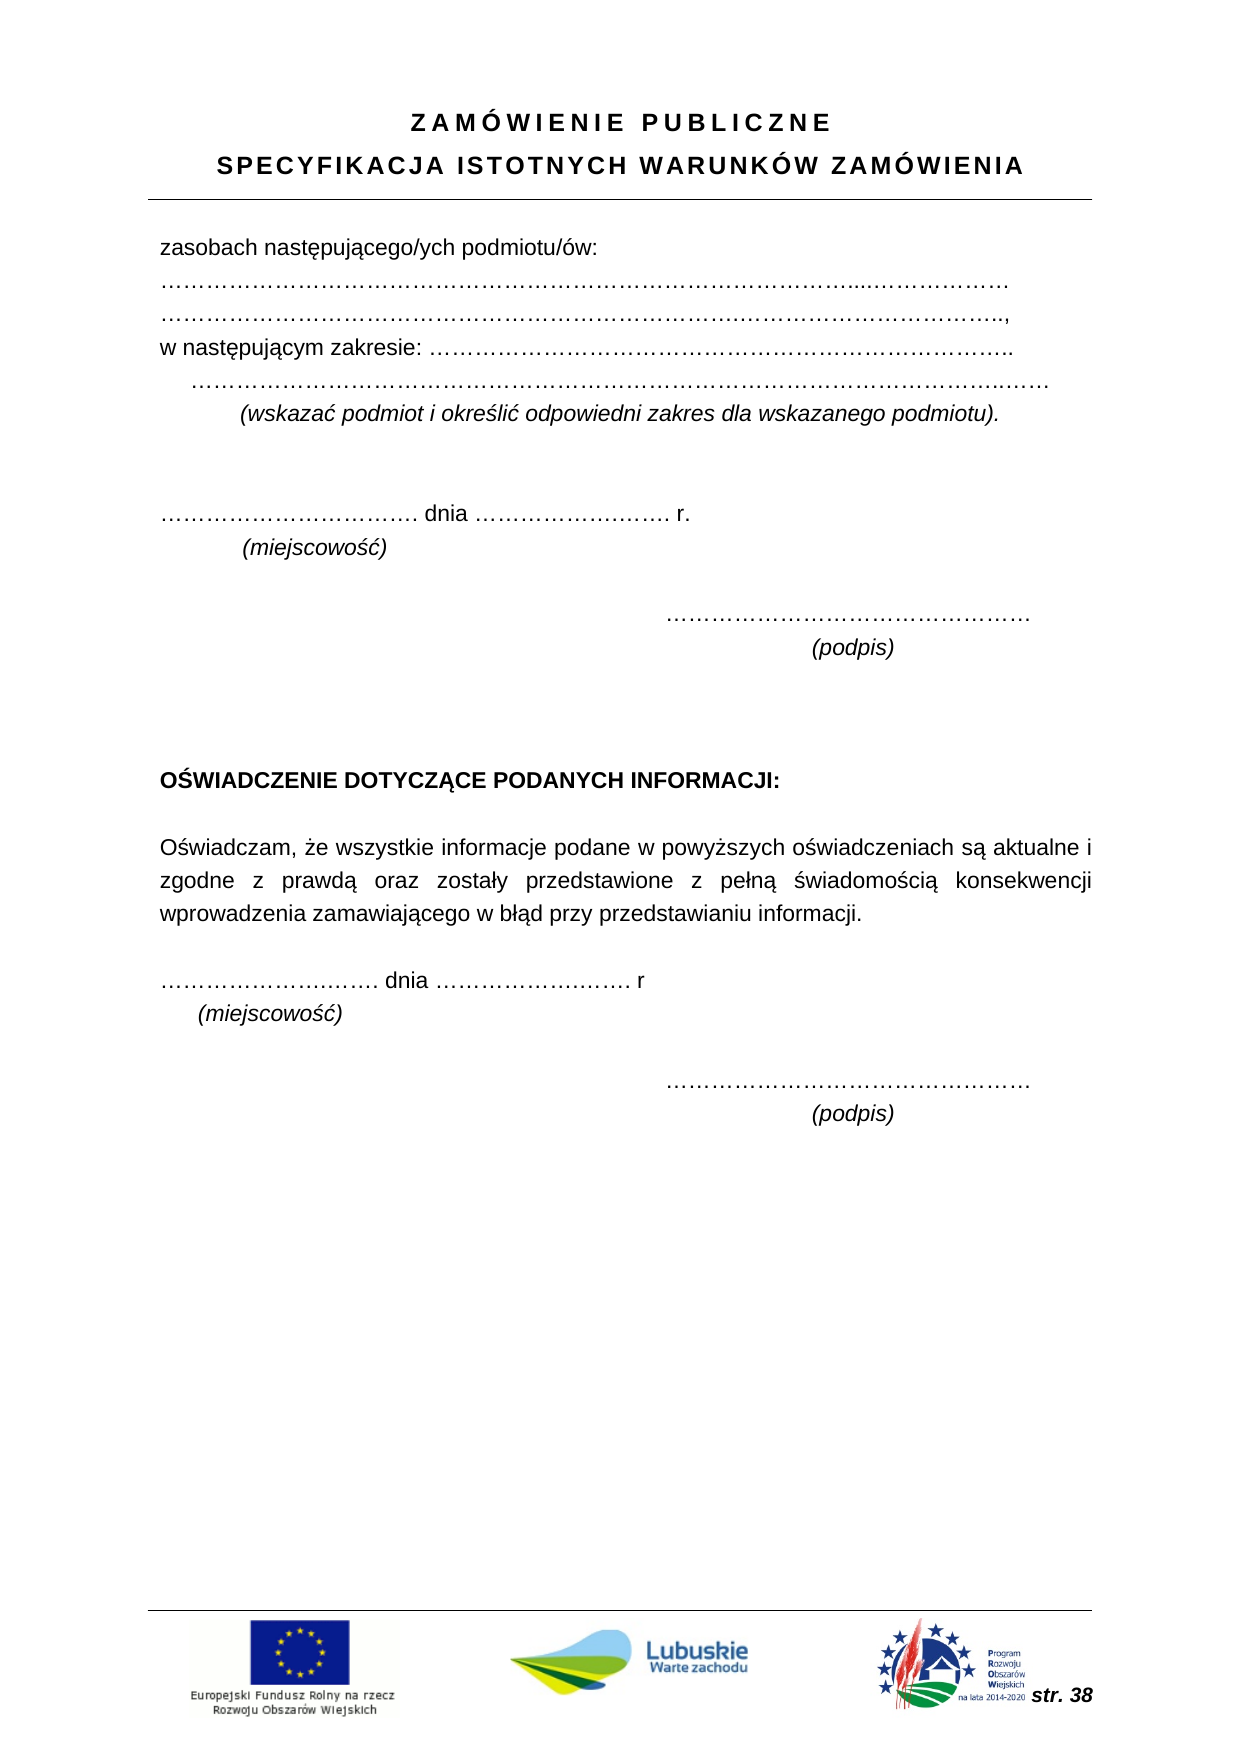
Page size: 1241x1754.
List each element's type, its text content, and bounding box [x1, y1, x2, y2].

text (podpis) [749, 1095, 1092, 1128]
text (miejscowość) [159, 528, 1092, 562]
text (miejscowość) [159, 995, 1092, 1028]
text ……………………………………………………………………………………………..…… (wskazać podmiot i określić odpowiedni zakres dla wskazanego podmiotu). [148, 362, 1092, 428]
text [159, 228, 1092, 262]
text ………………….……. dnia ……………….……. r [159, 962, 1092, 995]
text ………………………………………………………………….…………………………….., [159, 295, 1092, 328]
text Oświadczam, że wszystkie informacje podane w powyższych oświadczeniach są aktualne i zgodne z prawdą oraz zostały przedstawione z pełną świadomością konsekwencji wprowadzenia zamawiającego w błąd przy przedstawianiu informacji. [159, 828, 1092, 928]
picture [510, 1618, 749, 1708]
text ………………………………………………………………………………....……………… [159, 262, 1092, 295]
text OŚWIADCZENIE DOTYCZĄCE PODANYCH INFORMACJI: [159, 762, 1092, 795]
text (podpis) [749, 628, 1092, 662]
text ……………………………. dnia ……………….……. r. [159, 495, 1092, 528]
text w następującym zakresie: ………………………………………………………………….. [159, 328, 1092, 362]
text ………………………………………… [159, 595, 1092, 628]
picture [870, 1618, 1037, 1718]
picture [189, 1619, 400, 1718]
text ………………………………………… [159, 1062, 1092, 1095]
